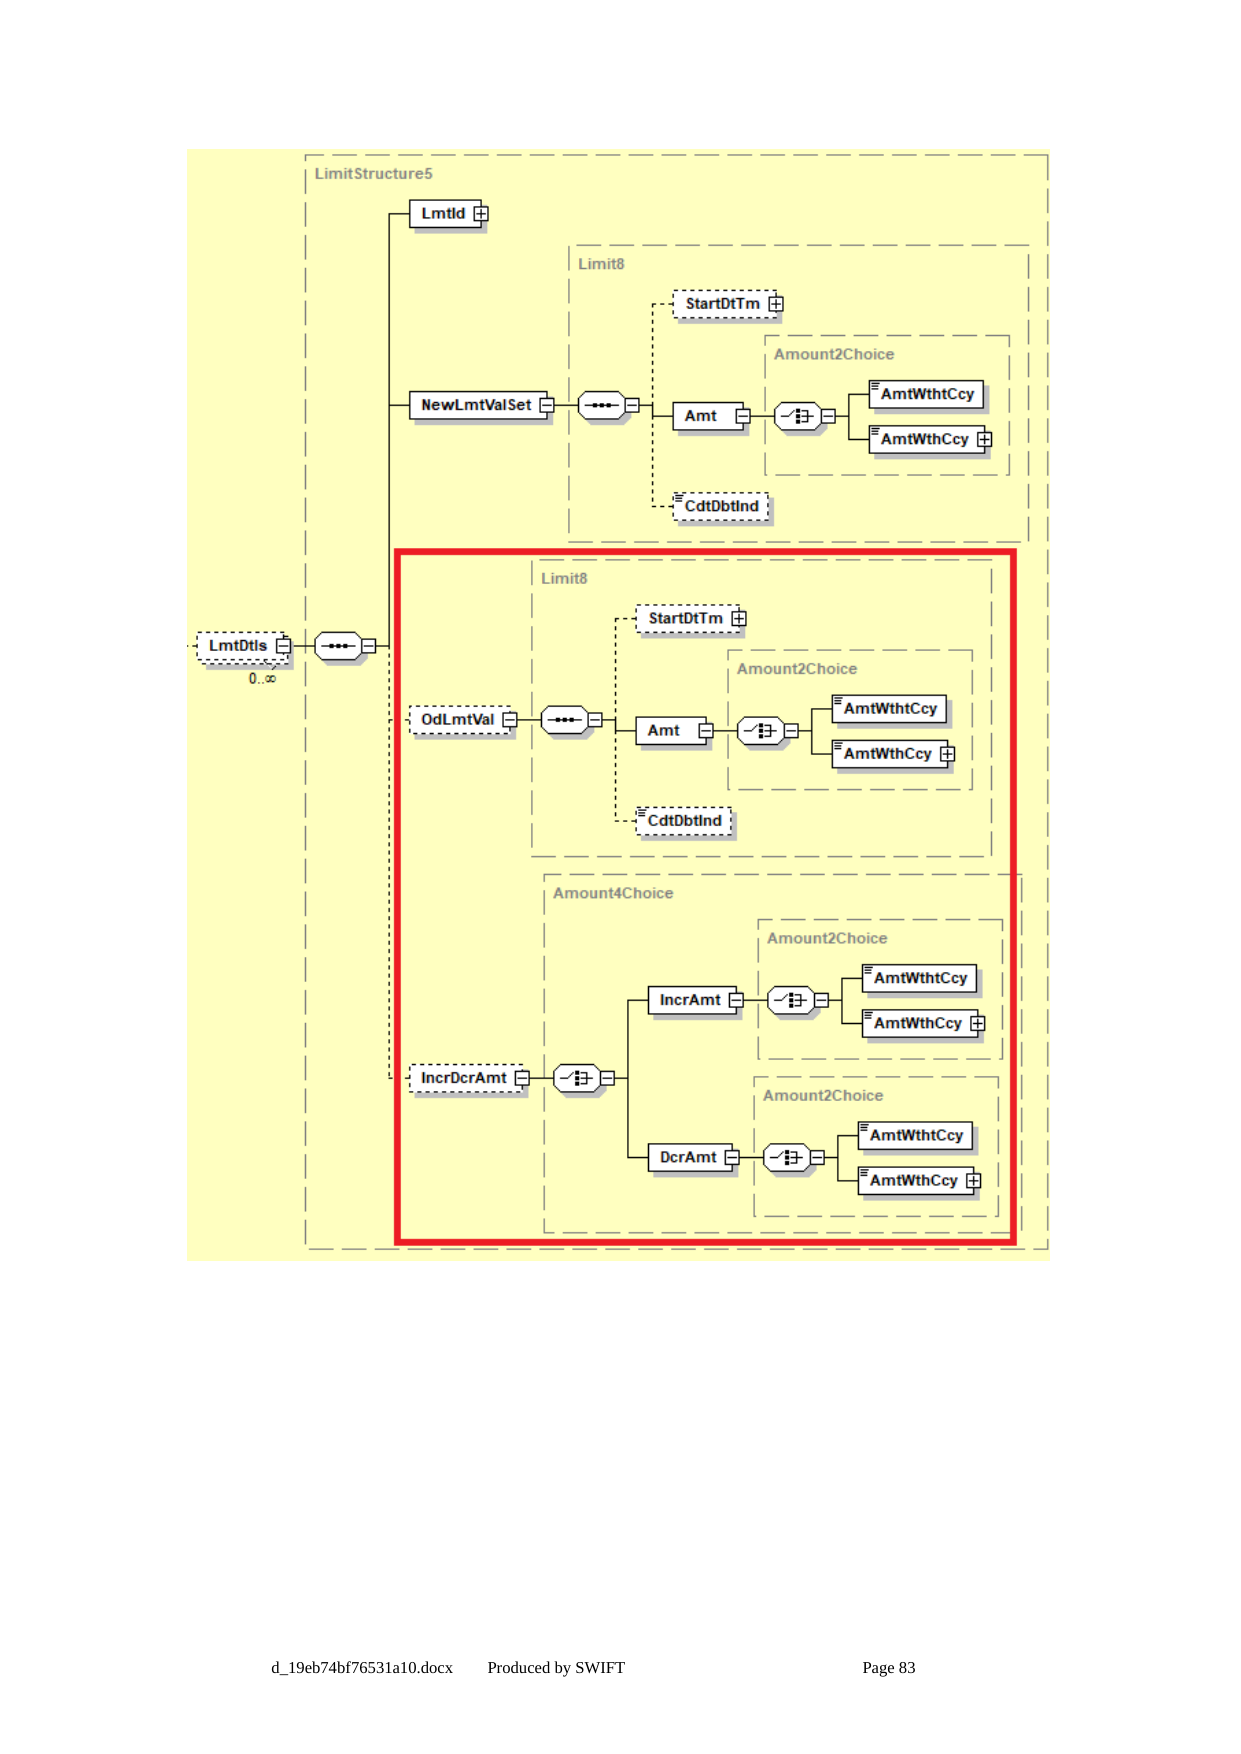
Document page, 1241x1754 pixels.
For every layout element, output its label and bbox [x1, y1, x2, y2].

picture [187, 149, 1050, 1261]
